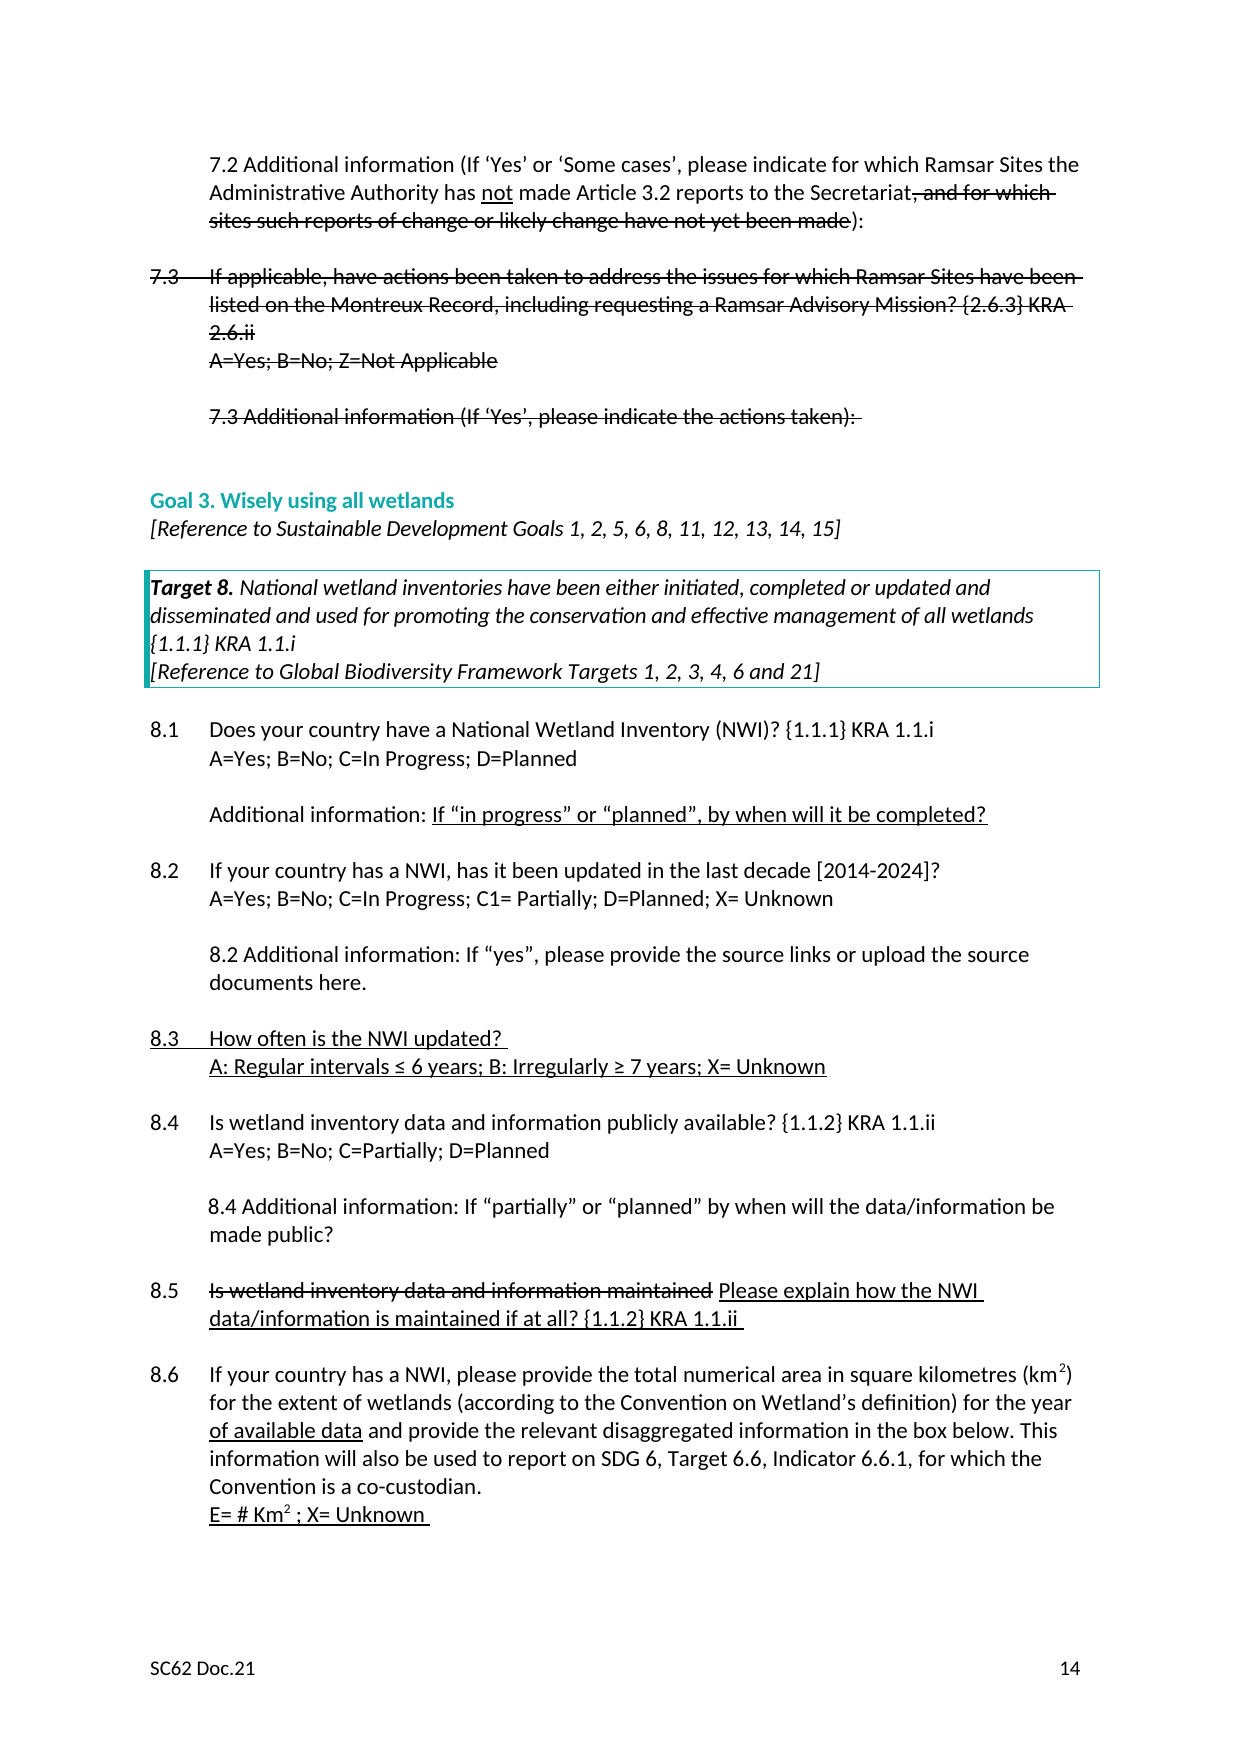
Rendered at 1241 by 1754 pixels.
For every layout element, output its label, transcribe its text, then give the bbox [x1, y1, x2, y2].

text A=Yes; B=No; C=In Progress; D=Planned [209, 744, 1090, 772]
text E= # Km2 ; X= Unknown [209, 1500, 1090, 1528]
text 7.3 If applicable, have actions been taken to address the issues for which Ramsar Sites have been listed on the Montreux Record, including requesting a Ramsar Advisory Mission? {2.6.3} KRA 2.6.ii [150, 262, 1090, 346]
text 8.5 Is wetland inventory data and information maintained Please explain how the NWI data/information is maintained if at all? {1.1.2} KRA 1.1.ii [150, 1276, 1090, 1332]
text 8.1 Does your country have a National Wetland Inventory (NWI)? {1.1.1} KRA 1.1.i [150, 716, 1090, 744]
text A=Yes; B=No; Z=Not Applicable [209, 346, 1090, 374]
text [Reference to Sustainable Development Goals 1, 2, 5, 6, 8, 11, 12, 13, 14, 15] [150, 514, 1090, 542]
text [Reference to Global Biodiversity Framework Targets 1, 2, 3, 4, 6 and 21] [150, 654, 1099, 687]
text A: Regular intervals ≤ 6 years; B: Irregularly ≥ 7 years; X= Unknown [209, 1052, 1090, 1080]
text 8.4 Additional information: If “partially” or “planned” by when will the data/information be made public? [208, 1192, 1090, 1248]
text 8.2 If your country has a NWI, has it been updated in the last decade [2014-2024]? [150, 856, 1090, 884]
text 7.3 Additional information (If ‘Yes’, please indicate the actions taken): [209, 402, 1090, 430]
text 8.6 If your country has a NWI, please provide the total numerical area in square kilometres (km2) for the extent of wetlands (according to the Convention on Wetland’s definition) for the year of available data and provide the relevant disaggregated information in the box below. This information will also be used to report on SDG 6, Target 6.6, Indicator 6.6.1, for which the Convention is a co-custodian. [150, 1360, 1090, 1500]
text A=Yes; B=No; C=In Progress; C1= Partially; D=Planned; X= Unknown [209, 884, 1090, 912]
text 8.3 How often is the NWI updated? [150, 1024, 1090, 1052]
text 8.4 Is wetland inventory data and information publicly available? {1.1.2} KRA 1.1.ii [150, 1108, 1090, 1136]
text Goal 3. Wisely using all wetlands [150, 486, 1090, 514]
text 8.2 Additional information: If “yes”, please provide the source links or upload the source documents here. [209, 940, 1090, 996]
text Additional information: If “in progress” or “planned”, by when will it be completed? [209, 800, 1090, 828]
text Target 8. National wetland inventories have been either initiated, completed or updated and disseminated and used for promoting the conservation and effective management of all wetlands {1.1.1} KRA 1.1.i [150, 571, 1099, 654]
text A=Yes; B=No; C=Partially; D=Planned [209, 1136, 1090, 1164]
text 7.2 Additional information (If ‘Yes’ or ‘Some cases’, please indicate for which Ramsar Sites the Administrative Authority has not made Article 3.2 reports to the Secretariat, and for which sites such reports of change or likely change have not yet been made): [209, 150, 1090, 234]
